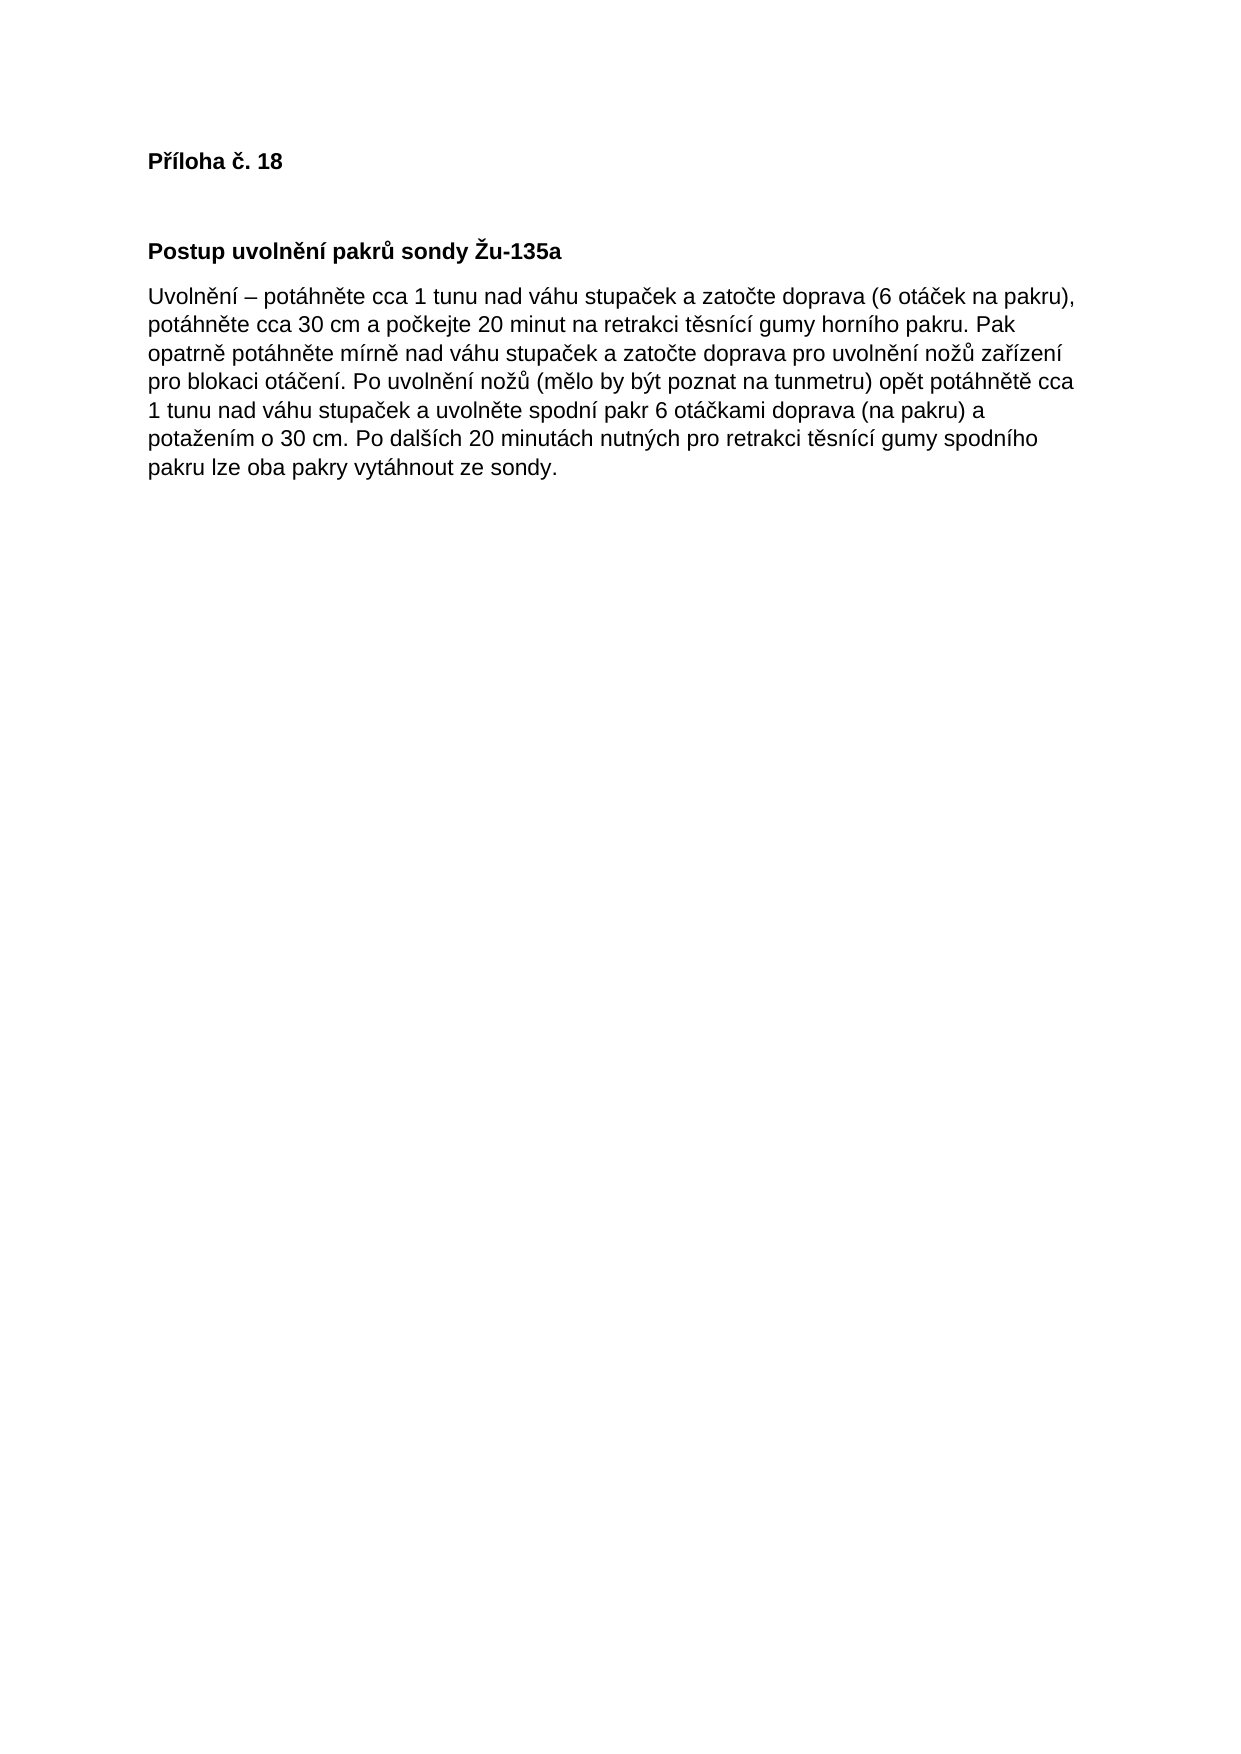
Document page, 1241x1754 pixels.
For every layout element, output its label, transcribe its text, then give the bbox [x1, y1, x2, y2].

text Příloha č. 18 [148, 148, 1093, 174]
text Uvolnění – potáhněte cca 1 tunu nad váhu stupaček a zatočte doprava (6 otáček na pakru), potáhněte cca 30 cm a počkejte 20 minut na retrakci těsnící gumy horního pakru. Pak opatrně potáhněte mírně nad váhu stupaček a zatočte doprava pro uvolnění nožů zařízení pro blokaci otáčení. Po uvolnění nožů (mělo by být poznat na tunmetru) opět potáhnětě cca 1 tunu nad váhu stupaček a uvolněte spodní pakr 6 otáčkami doprava (na pakru) a potažením o 30 cm. Po dalších 20 minutách nutných pro retrakci těsnící gumy spodního pakru lze oba pakry vytáhnout ze sondy. [148, 283, 1093, 480]
text Postup uvolnění pakrů sondy Žu-135a [148, 238, 1093, 264]
